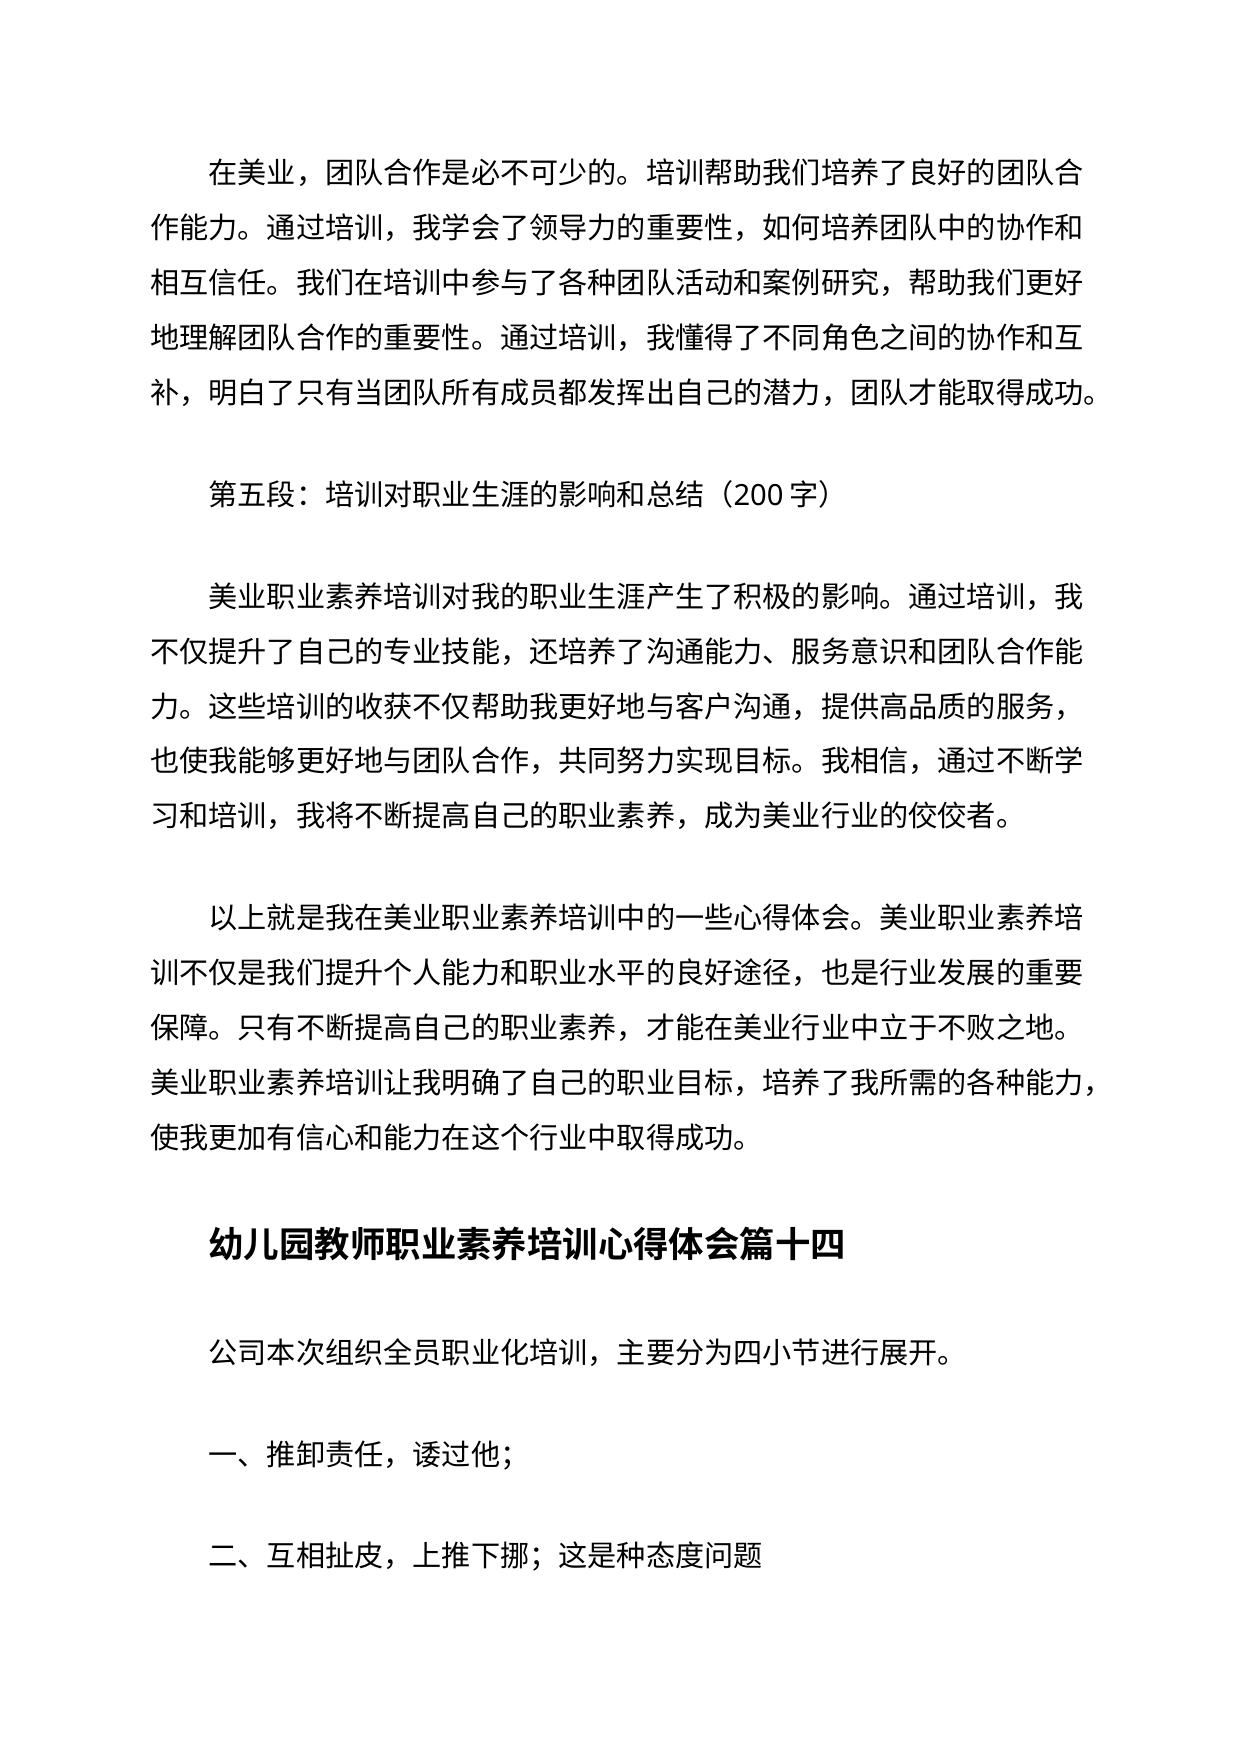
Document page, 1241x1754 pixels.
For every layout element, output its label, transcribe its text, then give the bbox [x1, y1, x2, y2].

text 在美业，团队合作是必不可少的。培训帮助我们培养了良好的团队合作能力。通过培训，我学会了领导力的重要性，如何培养团队中的协作和相互信任。我们在培训中参与了各种团队活动和案例研究，帮助我们更好地理解团队合作的重要性。通过培训，我懂得了不同角色之间的协作和互补，明白了只有当团队所有成员都发挥出自己的潜力，团队才能取得成功。 [150, 150, 1090, 412]
text 美业职业素养培训对我的职业生涯产生了积极的影响。通过培训，我不仅提升了自己的专业技能，还培养了沟通能力、服务意识和团队合作能力。这些培训的收获不仅帮助我更好地与客户沟通，提供高品质的服务，也使我能够更好地与团队合作，共同努力实现目标。我相信，通过不断学习和培训，我将不断提高自己的职业素养，成为美业行业的佼佼者。 [150, 573, 1090, 835]
text 一、推卸责任，诿过他； [150, 1431, 1090, 1473]
text 以上就是我在美业职业素养培训中的一些心得体会。美业职业素养培训不仅是我们提升个人能力和职业水平的良好途径，也是行业发展的重要保障。只有不断提高自己的职业素养，才能在美业行业中立于不败之地。美业职业素养培训让我明确了自己的职业目标，培养了我所需的各种能力，使我更加有信心和能力在这个行业中取得成功。 [150, 895, 1090, 1157]
text 公司本次组织全员职业化培训，主要分为四小节进行展开。 [150, 1329, 1090, 1372]
text 第五段：培训对职业生涯的影响和总结（200字） [150, 471, 1090, 514]
text 二、互相扯皮，上推下挪；这是种态度问题 [150, 1533, 1090, 1575]
text 幼儿园教师职业素养培训心得体会篇十四 [150, 1216, 1090, 1267]
